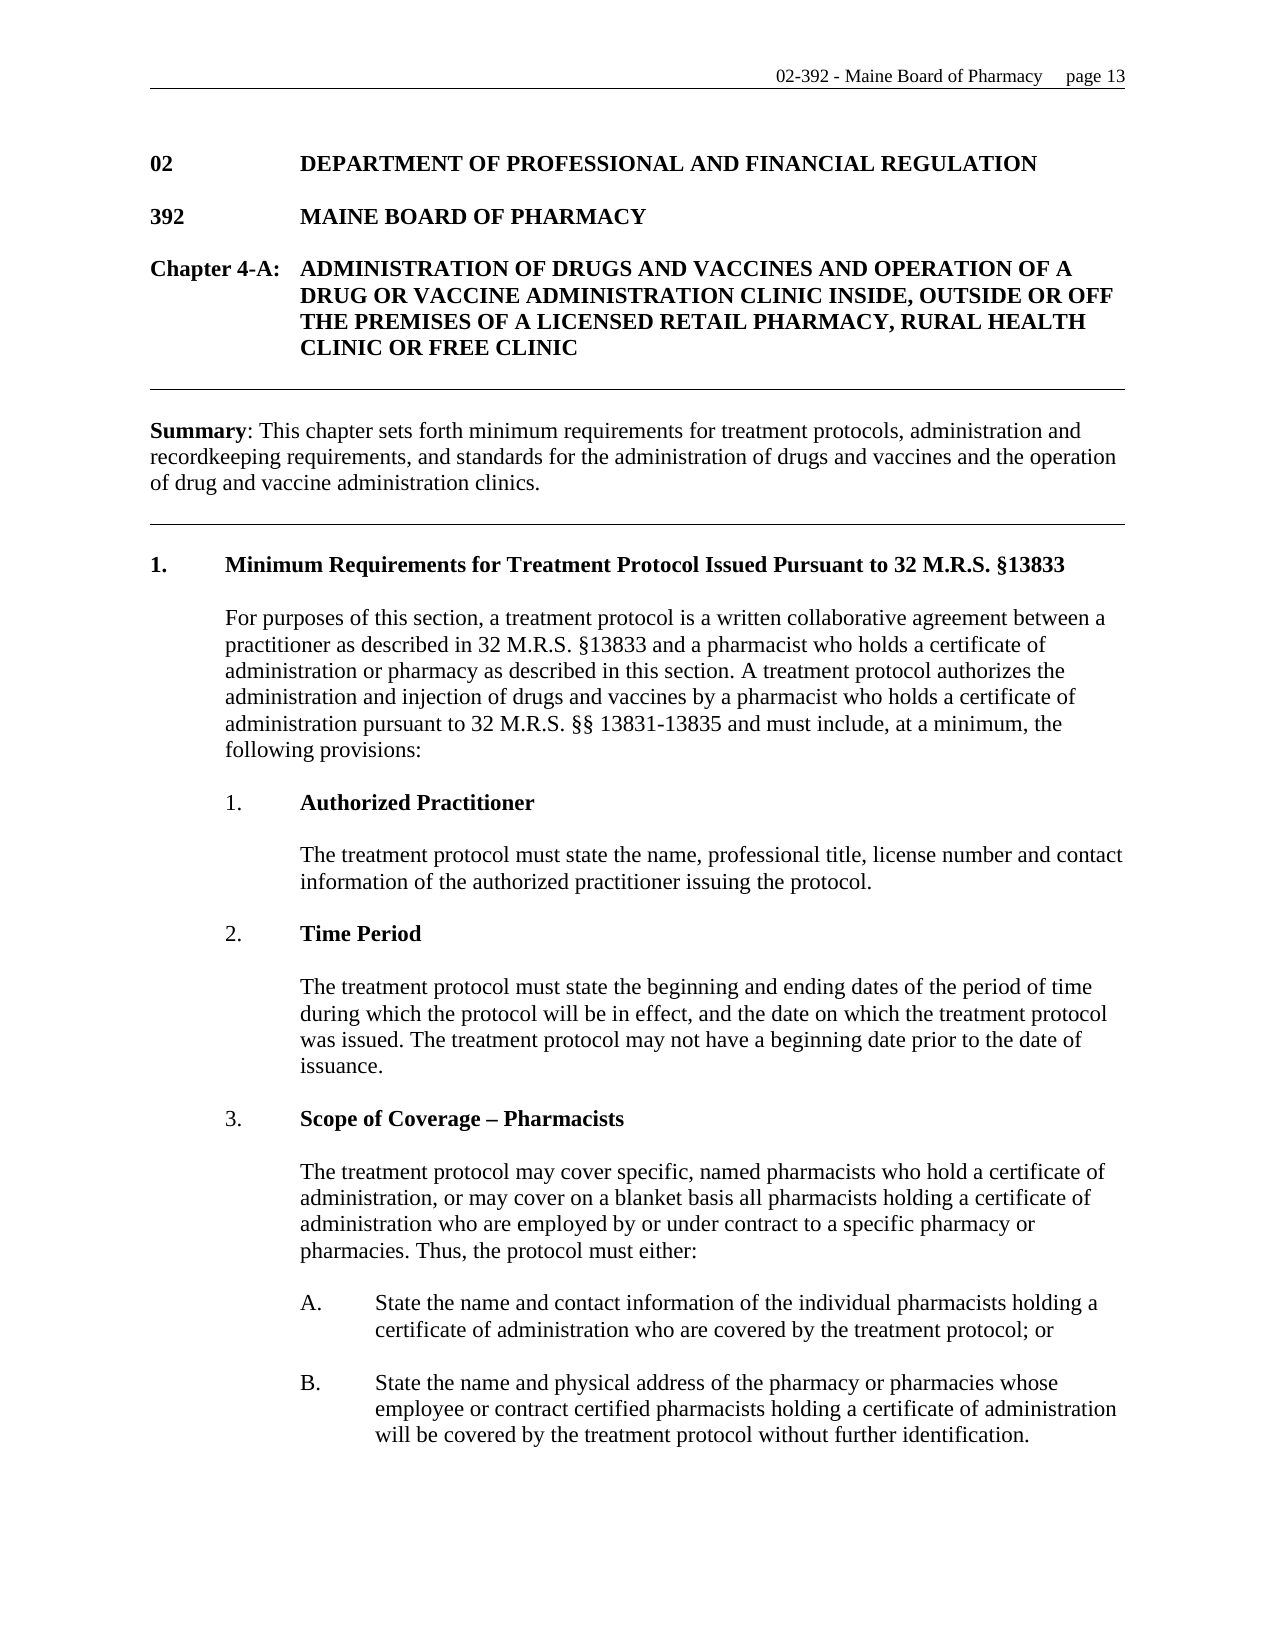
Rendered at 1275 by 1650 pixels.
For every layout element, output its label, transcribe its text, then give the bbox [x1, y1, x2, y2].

text 3. Scope of Coverage – Pharmacists [150, 1105, 1125, 1131]
text 02 DEPARTMENT OF PROFESSIONAL AND FINANCIAL REGULATION [150, 150, 1125, 176]
text The treatment protocol must state the beginning and ending dates of the period of time during which the protocol will be in effect, and the date on which the treatment protocol was issued. The treatment protocol may not have a beginning date prior to the date of issuance. [150, 973, 1125, 1079]
text Chapter 4-A: ADMINISTRATION OF DRUGS AND VACCINES AND OPERATION OF A DRUG OR VACCINE ADMINISTRATION CLINIC INSIDE, OUTSIDE OR OFF THE PREMISES OF A LICENSED RETAIL PHARMACY, RURAL HEALTH CLINIC OR FREE CLINIC [150, 255, 1125, 361]
text A. State the name and contact information of the individual pharmacists holding a certificate of administration who are covered by the treatment protocol; or [150, 1289, 1125, 1342]
text B. State the name and physical address of the pharmacy or pharmacies whose employee or contract certified pharmacists holding a certificate of administration will be covered by the treatment protocol without further identification. [150, 1368, 1125, 1448]
text 1. Minimum Requirements for Treatment Protocol Issued Pursuant to 32 M.R.S. §13833 [150, 552, 1125, 578]
text 392 MAINE BOARD OF PHARMACY [150, 203, 1125, 229]
text 1. Authorized Practitioner [150, 789, 1125, 815]
text 2. Time Period [150, 921, 1125, 947]
text The treatment protocol must state the name, professional title, license number and contact information of the authorized practitioner issuing the protocol. [150, 841, 1125, 894]
text The treatment protocol may cover specific, named pharmacists who hold a certificate of administration, or may cover on a blanket basis all pharmacists holding a certificate of administration who are employed by or under contract to a specific pharmacy or pharmacies. Thus, the protocol must either: [150, 1158, 1125, 1263]
text For purposes of this section, a treatment protocol is a written collaborative agreement between a practitioner as described in 32 M.R.S. §13833 and a pharmacist who holds a certificate of administration or pharmacy as described in this section. A treatment protocol authorizes the administration and injection of drugs and vaccines by a pharmacist who holds a certificate of administration pursuant to 32 M.R.S. §§ 13831-13835 and must include, at a minimum, the following provisions: [225, 604, 1125, 762]
text Summary: This chapter sets forth minimum requirements for treatment protocols, administration and recordkeeping requirements, and standards for the administration of drugs and vaccines and the operation of drug and vaccine administration clinics. [150, 417, 1125, 496]
